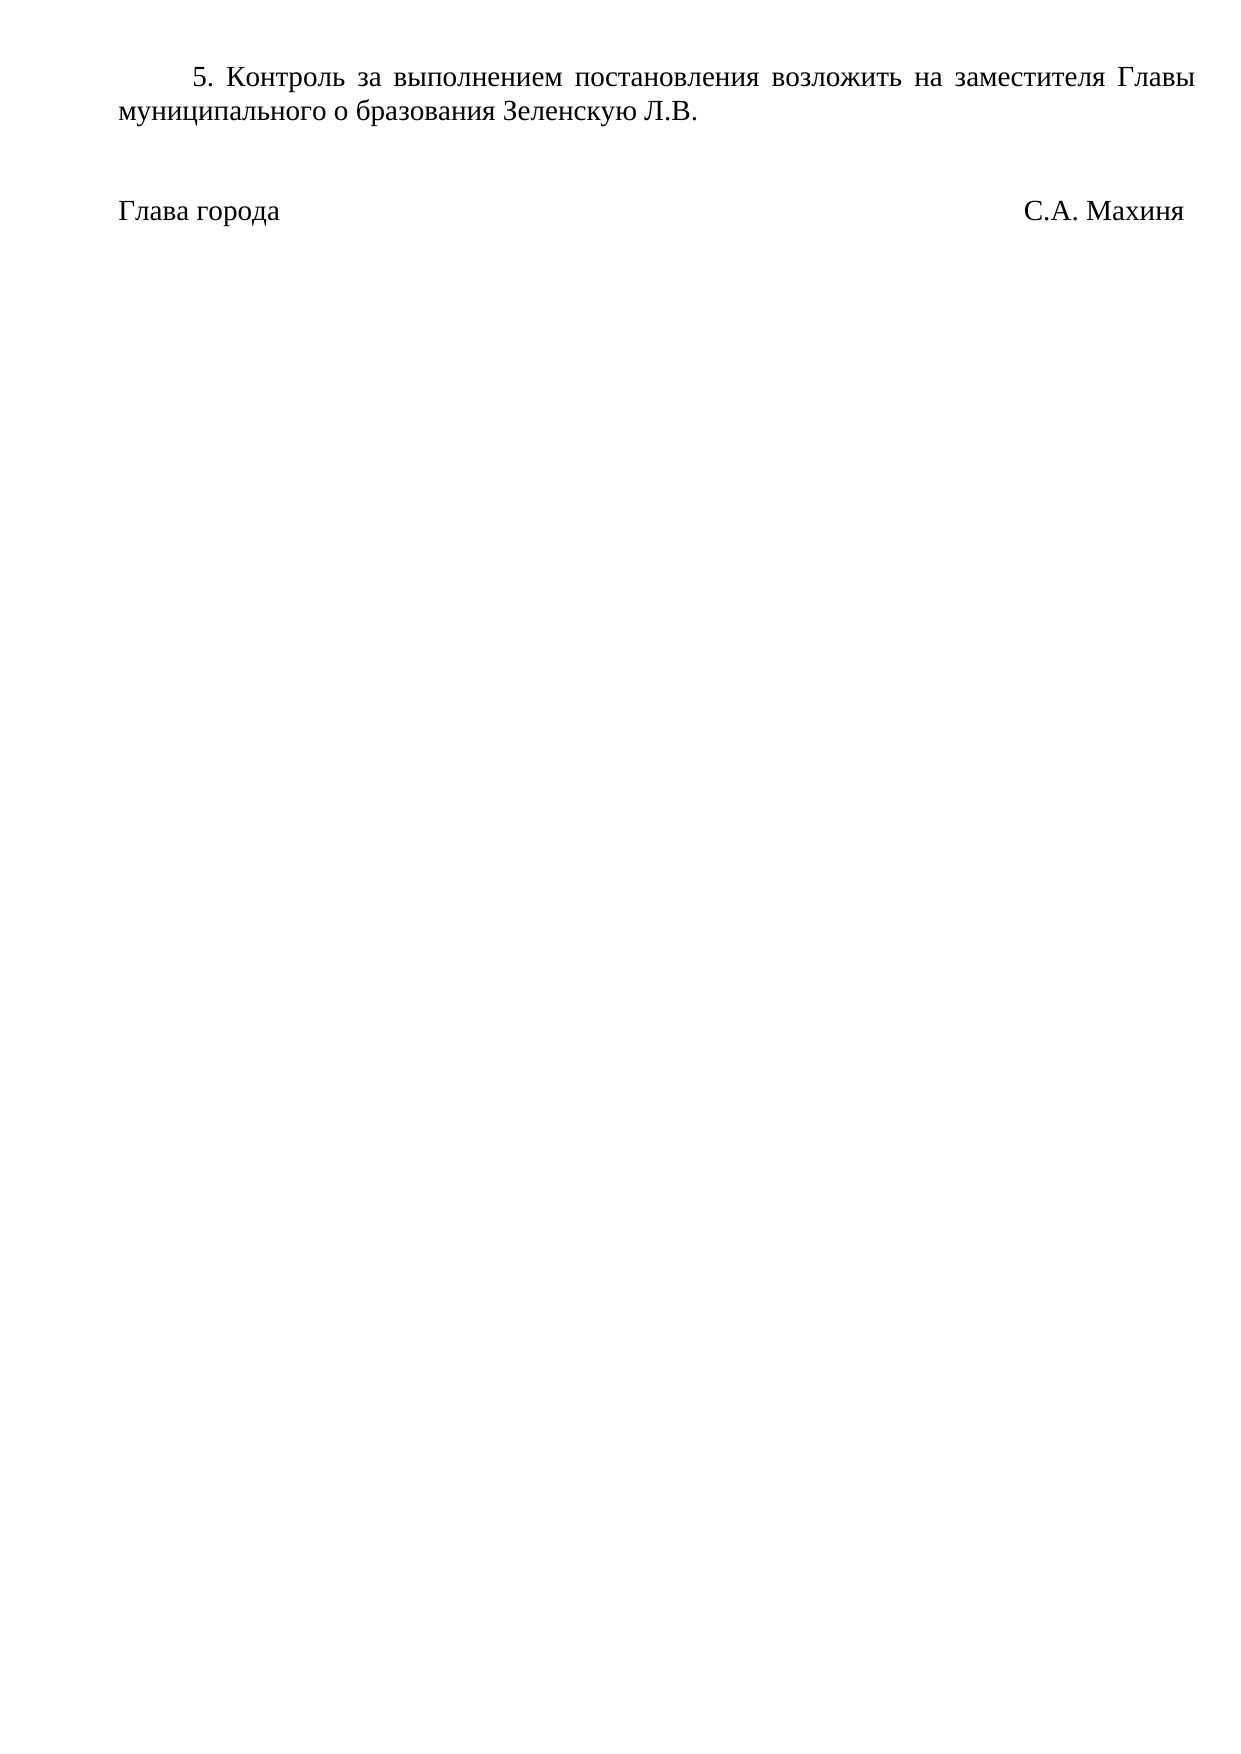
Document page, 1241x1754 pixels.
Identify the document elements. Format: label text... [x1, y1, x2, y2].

text Глава города С.А. Махиня [118, 193, 1196, 227]
text 5. Контроль за выполнением постановления возложить на заместителя Главы муниципального о бразования Зеленскую Л.В. [118, 59, 1196, 126]
